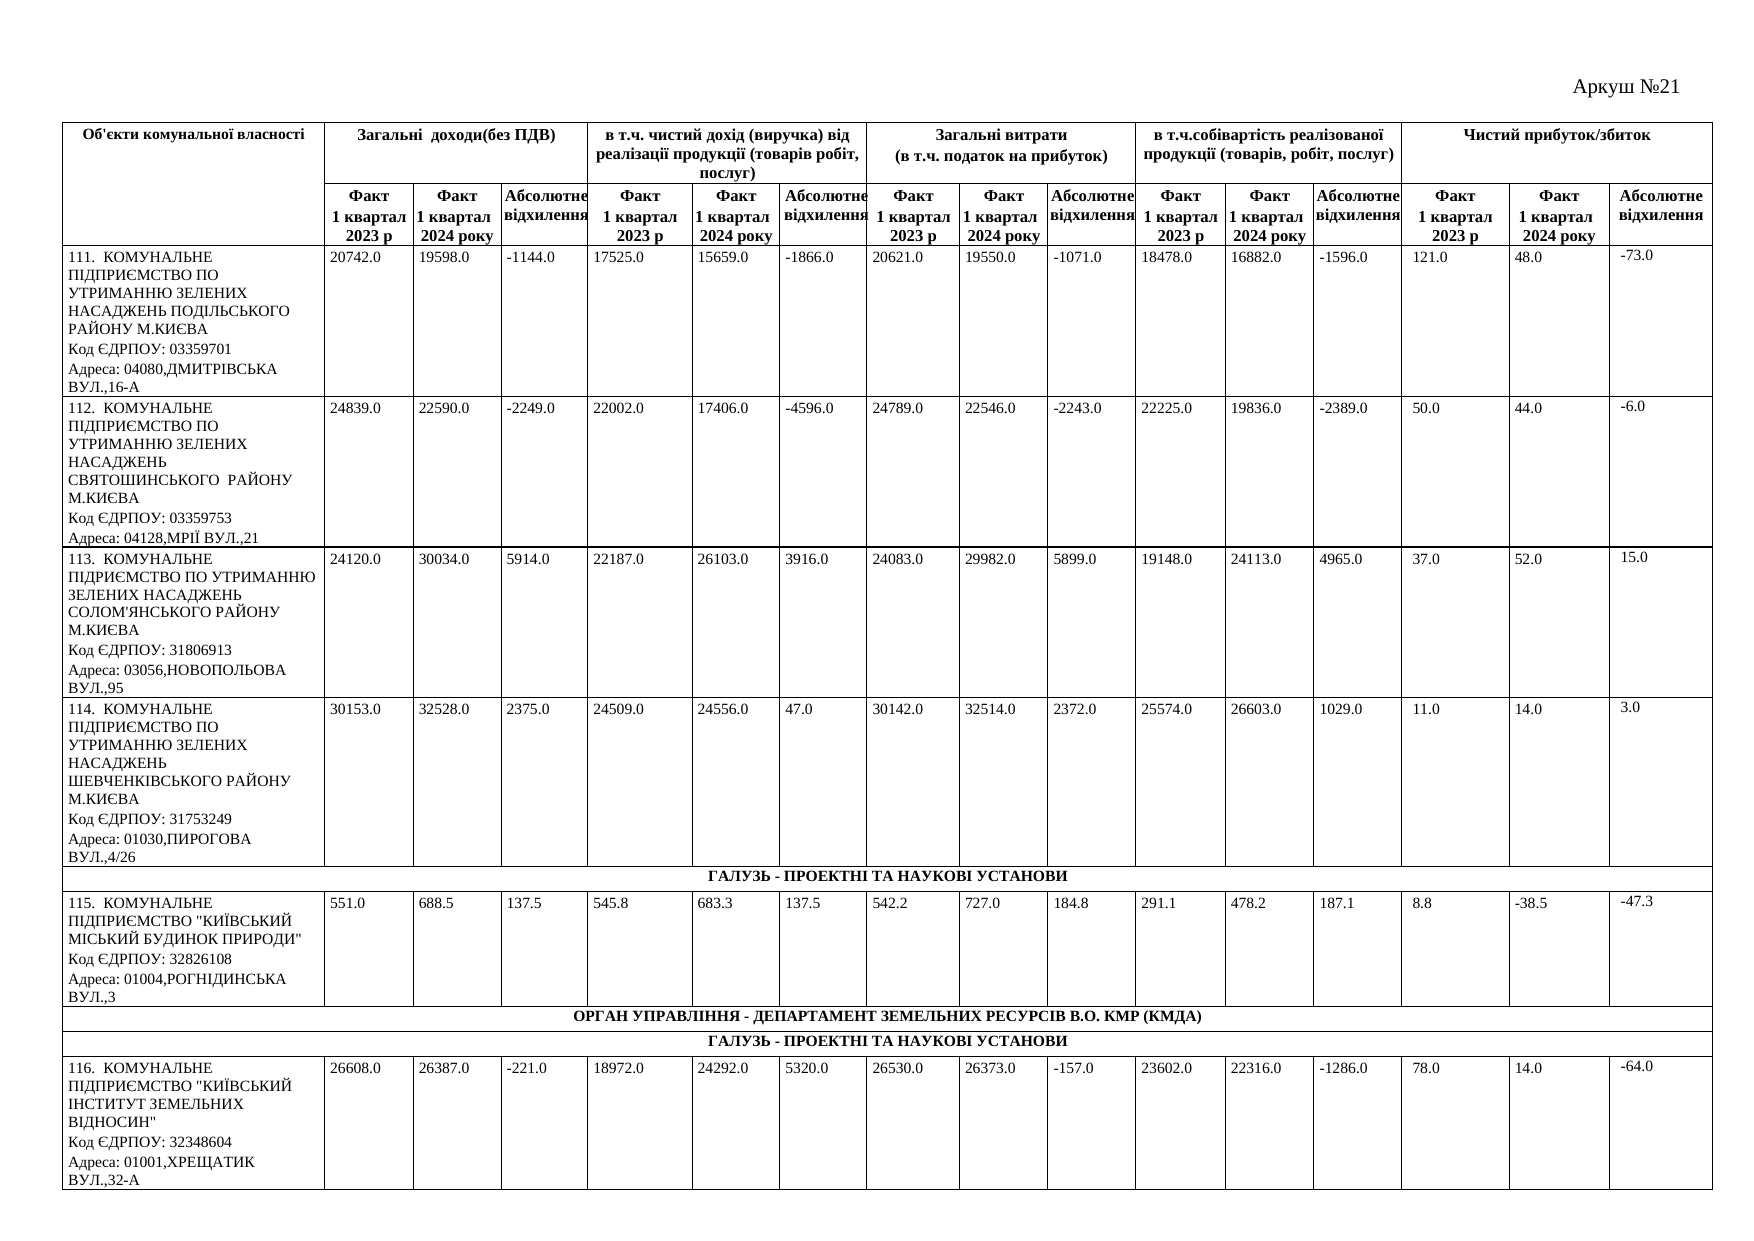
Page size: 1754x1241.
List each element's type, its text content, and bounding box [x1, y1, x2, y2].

table_cell -73.0 [1610, 246, 1712, 396]
table_cell Факт 1 квартал 2023 р [1402, 184, 1509, 245]
table_cell Факт 1 квартал 2024 року [960, 184, 1047, 245]
table_cell -2389.0 [1314, 397, 1401, 546]
table_cell 121.0 [1402, 246, 1509, 396]
table_cell 24509.0 [588, 698, 692, 866]
table_cell 2372.0 [1048, 698, 1135, 866]
table_cell 26387.0 [414, 1057, 501, 1188]
table_cell -2243.0 [1048, 397, 1135, 546]
table_cell 48.0 [1510, 246, 1609, 396]
table_cell 26608.0 [325, 1057, 413, 1188]
table_cell 24789.0 [867, 397, 959, 546]
table_cell 114. КОМУНАЛЬНЕ ПІДПРИЄМСТВО ПО УТРИМАННЮ ЗЕЛЕНИХ НАСАДЖЕНЬ ШЕВЧЕНКІВСЬКОГО РАЙОНУ М.КИЄВА Код ЄДРПОУ: 31753249 Адреса: 01030,ПИРОГОВА ВУЛ.,4/26 [63, 698, 324, 866]
table_cell -6.0 [1610, 397, 1712, 546]
table_cell Факт 1 квартал 2024 року [1510, 184, 1609, 245]
table_cell 29982.0 [960, 548, 1047, 697]
table_cell -221.0 [502, 1057, 587, 1188]
table_cell 542.2 [867, 892, 959, 1006]
table_cell 116. КОМУНАЛЬНЕ ПІДПРИЄМСТВО "КИЇВСЬКИЙ ІНСТИТУТ ЗЕМЕЛЬНИХ ВІДНОСИН" Код ЄДРПОУ: 32348604 Адреса: 01001,ХРЕЩАТИК ВУЛ.,32-А [63, 1057, 324, 1188]
table_cell ГАЛУЗЬ - ПРОЕКТНІ ТА НАУКОВІ УСТАНОВИ [63, 867, 1712, 891]
table_cell Факт 1 квартал 2024 року [1226, 184, 1313, 245]
table_cell 30142.0 [867, 698, 959, 866]
table_header в т.ч. чистий дохід (виручка) від реалізації продукції (товарів робіт, послуг) [588, 123, 866, 182]
table_cell ГАЛУЗЬ - ПРОЕКТНІ ТА НАУКОВІ УСТАНОВИ [63, 1032, 1712, 1056]
table_cell Абсолютне відхилення [1048, 184, 1135, 245]
table_cell 5914.0 [502, 548, 587, 697]
table_cell 688.5 [414, 892, 501, 1006]
table_cell -2249.0 [502, 397, 587, 546]
table_cell 113. КОМУНАЛЬНЕ ПІДРИЄМСТВО ПО УТРИМАННЮ ЗЕЛЕНИХ НАСАДЖЕНЬ СОЛОМ'ЯНСЬКОГО РАЙОНУ М.КИЄВА Код ЄДРПОУ: 31806913 Адреса: 03056,НОВОПОЛЬОВА ВУЛ.,95 [63, 548, 324, 697]
table_cell 137.5 [780, 892, 866, 1006]
table_cell 2375.0 [502, 698, 587, 866]
table_cell -1071.0 [1048, 246, 1135, 396]
table_cell Факт 1 квартал 2024 року [414, 184, 501, 245]
table_cell Факт 1 квартал 2024 року [693, 184, 779, 245]
table_cell 683.3 [693, 892, 779, 1006]
table_cell Факт 1 квартал 2023 р [588, 184, 692, 245]
table_cell 545.8 [588, 892, 692, 1006]
table_cell 24083.0 [867, 548, 959, 697]
table_cell 22316.0 [1226, 1057, 1313, 1188]
table_cell 18478.0 [1136, 246, 1225, 396]
table_cell 26373.0 [960, 1057, 1047, 1188]
table_cell 24839.0 [325, 397, 413, 546]
table_cell -38.5 [1510, 892, 1609, 1006]
table_cell 14.0 [1510, 1057, 1609, 1188]
table_cell 37.0 [1402, 548, 1509, 697]
table_cell -64.0 [1610, 1057, 1712, 1188]
table_cell 19550.0 [960, 246, 1047, 396]
table_cell Факт 1 квартал 2023 р [867, 184, 959, 245]
table_cell 111. КОМУНАЛЬНЕ ПІДПРИЄМСТВО ПО УТРИМАННЮ ЗЕЛЕНИХ НАСАДЖЕНЬ ПОДІЛЬСЬКОГО РАЙОНУ М.КИЄВА Код ЄДРПОУ: 03359701 Адреса: 04080,ДМИТРІВСЬКА ВУЛ.,16-А [63, 246, 324, 396]
table_cell 30034.0 [414, 548, 501, 697]
table_cell Абсолютне відхилення [780, 184, 866, 245]
table_cell 26603.0 [1226, 698, 1313, 866]
table_cell 22225.0 [1136, 397, 1225, 546]
table_cell -1144.0 [502, 246, 587, 396]
table_cell 24292.0 [693, 1057, 779, 1188]
table_cell 32528.0 [414, 698, 501, 866]
table_cell 4965.0 [1314, 548, 1401, 697]
table_cell 23602.0 [1136, 1057, 1225, 1188]
table_cell -157.0 [1048, 1057, 1135, 1188]
table_cell 5320.0 [780, 1057, 866, 1188]
table_cell 17406.0 [693, 397, 779, 546]
table_cell 18972.0 [588, 1057, 692, 1188]
table_cell 22002.0 [588, 397, 692, 546]
table_cell 25574.0 [1136, 698, 1225, 866]
table_cell 22187.0 [588, 548, 692, 697]
table_cell -1866.0 [780, 246, 866, 396]
table_cell 11.0 [1402, 698, 1509, 866]
table_cell ОРГАН УПРАВЛІННЯ - ДЕПАРТАМЕНТ ЗЕМЕЛЬНИХ РЕСУРСІВ В.О. КМР (КМДА) [63, 1007, 1712, 1031]
table_cell 50.0 [1402, 397, 1509, 546]
table_cell -1286.0 [1314, 1057, 1401, 1188]
table_cell 1029.0 [1314, 698, 1401, 866]
table_cell Факт 1 квартал 2023 р [1136, 184, 1225, 245]
table_header Чистий прибуток/збиток [1402, 123, 1712, 182]
table_cell 24556.0 [693, 698, 779, 866]
table_cell 44.0 [1510, 397, 1609, 546]
table_cell 187.1 [1314, 892, 1401, 1006]
table_cell 3916.0 [780, 548, 866, 697]
table_cell Абсолютне відхилення [1314, 184, 1401, 245]
table_cell 15659.0 [693, 246, 779, 396]
table_cell 30153.0 [325, 698, 413, 866]
table_cell 16882.0 [1226, 246, 1313, 396]
table_cell -4596.0 [780, 397, 866, 546]
table_cell 137.5 [502, 892, 587, 1006]
table_cell 24120.0 [325, 548, 413, 697]
table_header Загальні витрати (в т.ч. податок на прибуток) [867, 123, 1135, 182]
table_cell 184.8 [1048, 892, 1135, 1006]
table_cell -47.3 [1610, 892, 1712, 1006]
table_cell -1596.0 [1314, 246, 1401, 396]
table_cell 15.0 [1610, 548, 1712, 697]
table_cell Абсолютне відхилення [1610, 184, 1712, 245]
table_cell 112. КОМУНАЛЬНЕ ПІДПРИЄМСТВО ПО УТРИМАННЮ ЗЕЛЕНИХ НАСАДЖЕНЬ СВЯТОШИНСЬКОГО РАЙОНУ М.КИЄВА Код ЄДРПОУ: 03359753 Адреса: 04128,МРІЇ ВУЛ.,21 [63, 397, 324, 546]
table_header Загальні доходи(без ПДВ) [325, 123, 587, 182]
table_cell 22590.0 [414, 397, 501, 546]
table_cell 8.8 [1402, 892, 1509, 1006]
table_cell 22546.0 [960, 397, 1047, 546]
table_cell 26530.0 [867, 1057, 959, 1188]
table_cell 20621.0 [867, 246, 959, 396]
table_cell Факт 1 квартал 2023 р [325, 184, 413, 245]
table_cell 32514.0 [960, 698, 1047, 866]
table_header Об'єкти комунальної власності [63, 123, 324, 245]
table_cell 78.0 [1402, 1057, 1509, 1188]
table_cell 727.0 [960, 892, 1047, 1006]
table_cell 3.0 [1610, 698, 1712, 866]
table_cell 478.2 [1226, 892, 1313, 1006]
table_cell 20742.0 [325, 246, 413, 396]
table_cell 5899.0 [1048, 548, 1135, 697]
table_cell 551.0 [325, 892, 413, 1006]
table_cell 17525.0 [588, 246, 692, 396]
table_cell 52.0 [1510, 548, 1609, 697]
table_cell Абсолютне відхилення [502, 184, 587, 245]
table_cell 291.1 [1136, 892, 1225, 1006]
table_cell 19148.0 [1136, 548, 1225, 697]
table_cell 14.0 [1510, 698, 1609, 866]
table_cell 115. КОМУНАЛЬНЕ ПІДПРИЄМСТВО "КИЇВСЬКИЙ МІСЬКИЙ БУДИНОК ПРИРОДИ" Код ЄДРПОУ: 32826108 Адреса: 01004,РОГНІДИНСЬКА ВУЛ.,3 [63, 892, 324, 1006]
table_cell 47.0 [780, 698, 866, 866]
table_header в т.ч.собівартість реалізованої продукції (товарів, робіт, послуг) [1136, 123, 1401, 182]
table_cell 19836.0 [1226, 397, 1313, 546]
table_cell 19598.0 [414, 246, 501, 396]
table_cell 24113.0 [1226, 548, 1313, 697]
table_cell 26103.0 [693, 548, 779, 697]
